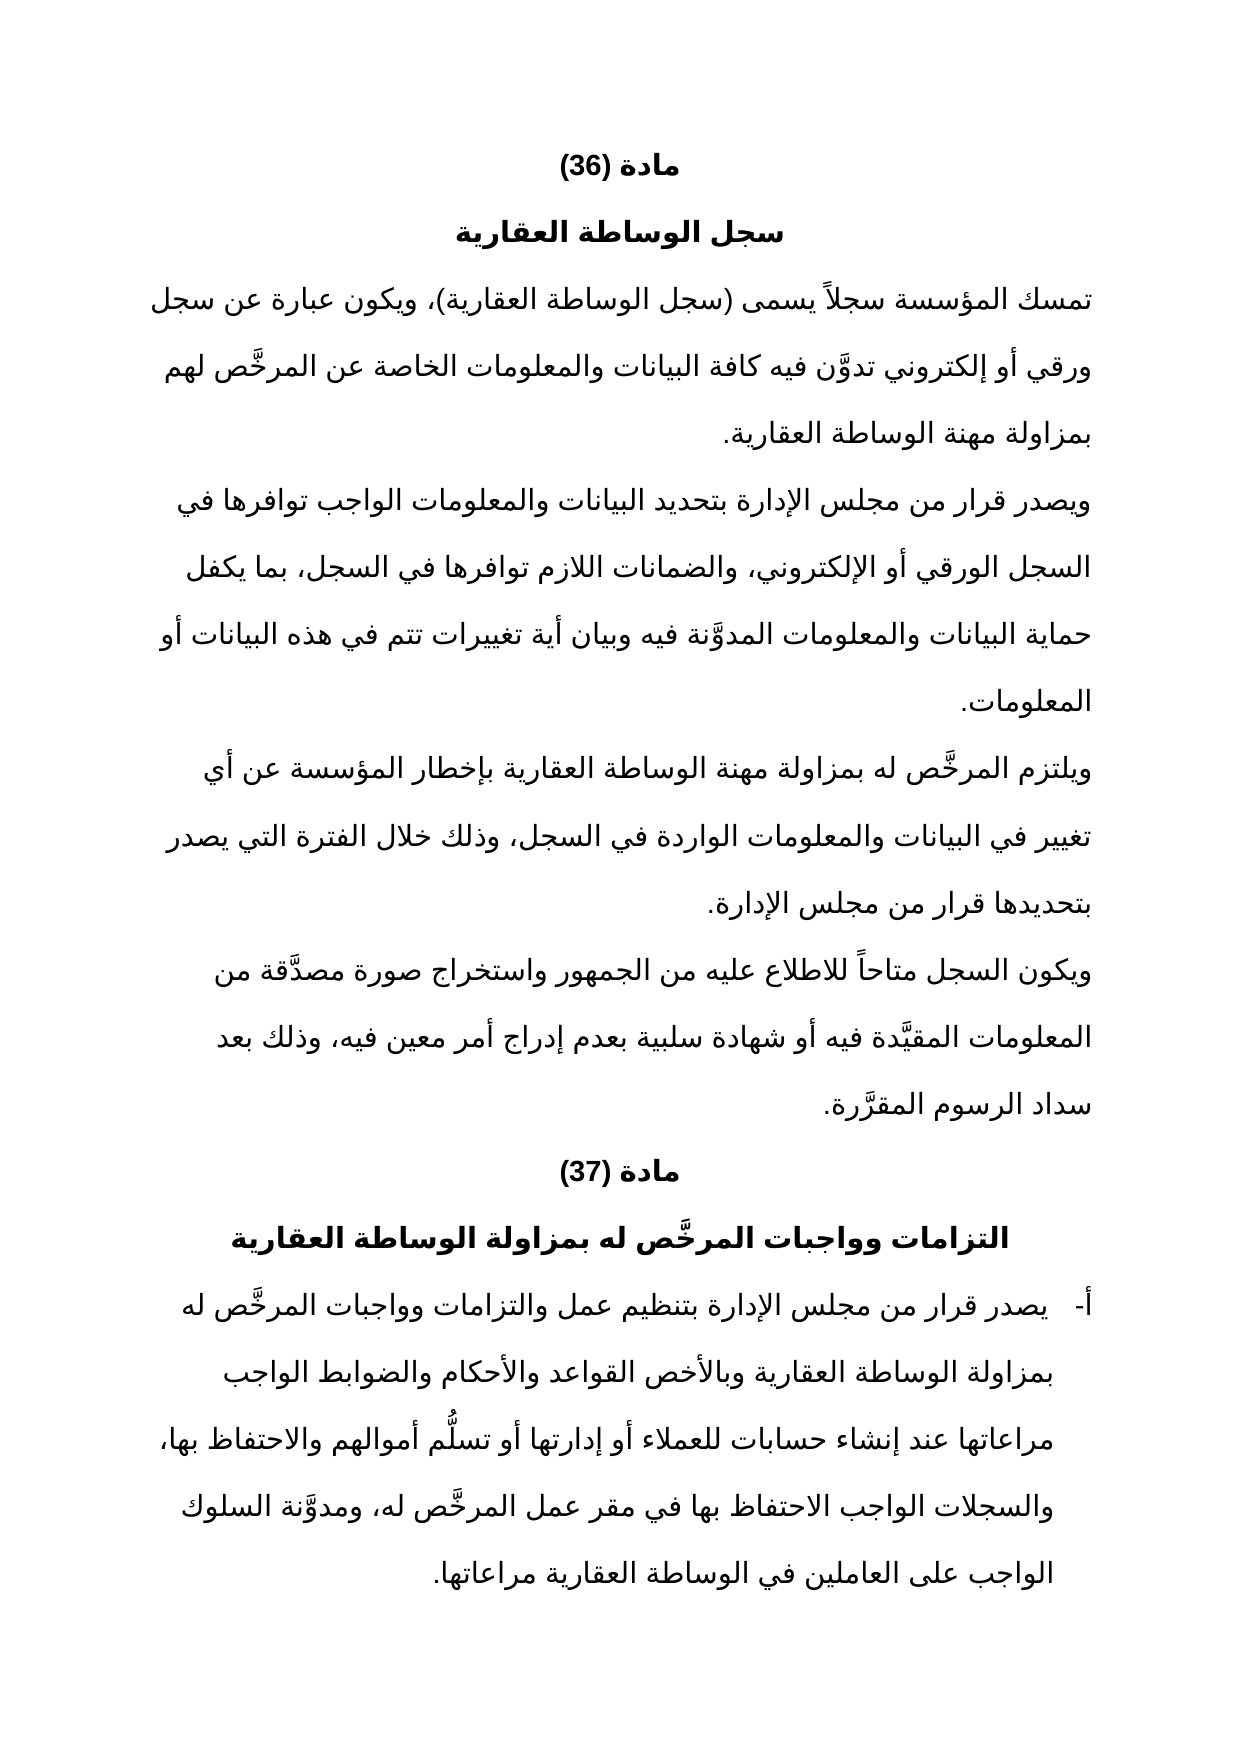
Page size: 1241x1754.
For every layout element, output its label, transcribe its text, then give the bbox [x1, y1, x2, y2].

text مادة (36) [148, 148, 1092, 181]
text مادة (37) [148, 1154, 1092, 1187]
text سجل الوساطة العقارية [148, 215, 1092, 248]
text تمسك المؤسسة سجلاً يسمى (سجل الوساطة العقارية)، ويكون عبارة عن سجل ورقي أو إلكتروني تدوَّن فيه كافة البيانات والمعلومات الخاصة عن المرخَّص لهم بمزاولة مهنة الوساطة العقارية. [148, 282, 1092, 449]
text ويلتزم المرخَّص له بمزاولة مهنة الوساطة العقارية بإخطار المؤسسة عن أي تغيير في البيانات والمعلومات الواردة في السجل، وذلك خلال الفترة التي يصدر بتحديدها قرار من مجلس الإدارة. [148, 751, 1092, 919]
text ويكون السجل متاحاً للاطلاع عليه من الجمهور واستخراج صورة مصدَّقة من المعلومات المقيَّدة فيه أو شهادة سلبية بعدم إدراج أمر معين فيه، وذلك بعد سداد الرسوم المقرَّرة. [148, 953, 1092, 1120]
text ويصدر قرار من مجلس الإدارة بتحديد البيانات والمعلومات الواجب توافرها في السجل الورقي أو الإلكتروني، والضمانات اللازم توافرها في السجل، بما يكفل حماية البيانات والمعلومات المدوَّنة فيه وبيان أية تغييرات تتم في هذه البيانات أو المعلومات. [148, 483, 1092, 718]
text التزامات وواجبات المرخَّص له بمزاولة الوساطة العقارية [148, 1221, 1092, 1254]
list ‌أ- يصدر قرار من مجلس الإدارة بتنظيم عمل والتزامات وواجبات المرخَّص له بمزاولة الوساطة العقارية وبالأخص القواعد والأحكام والضوابط الواجب مراعاتها عند إنشاء حسابات للعملاء أو إدارتها أو تسلُّم أموالهم والاحتفاظ بها، والسجلات الواجب الاحتفاظ بها في مقر عمل المرخَّص له، ومدوَّنة السلوك الواجب على العاملين في الوساطة العقارية مراعاتها. [148, 1288, 1092, 1590]
